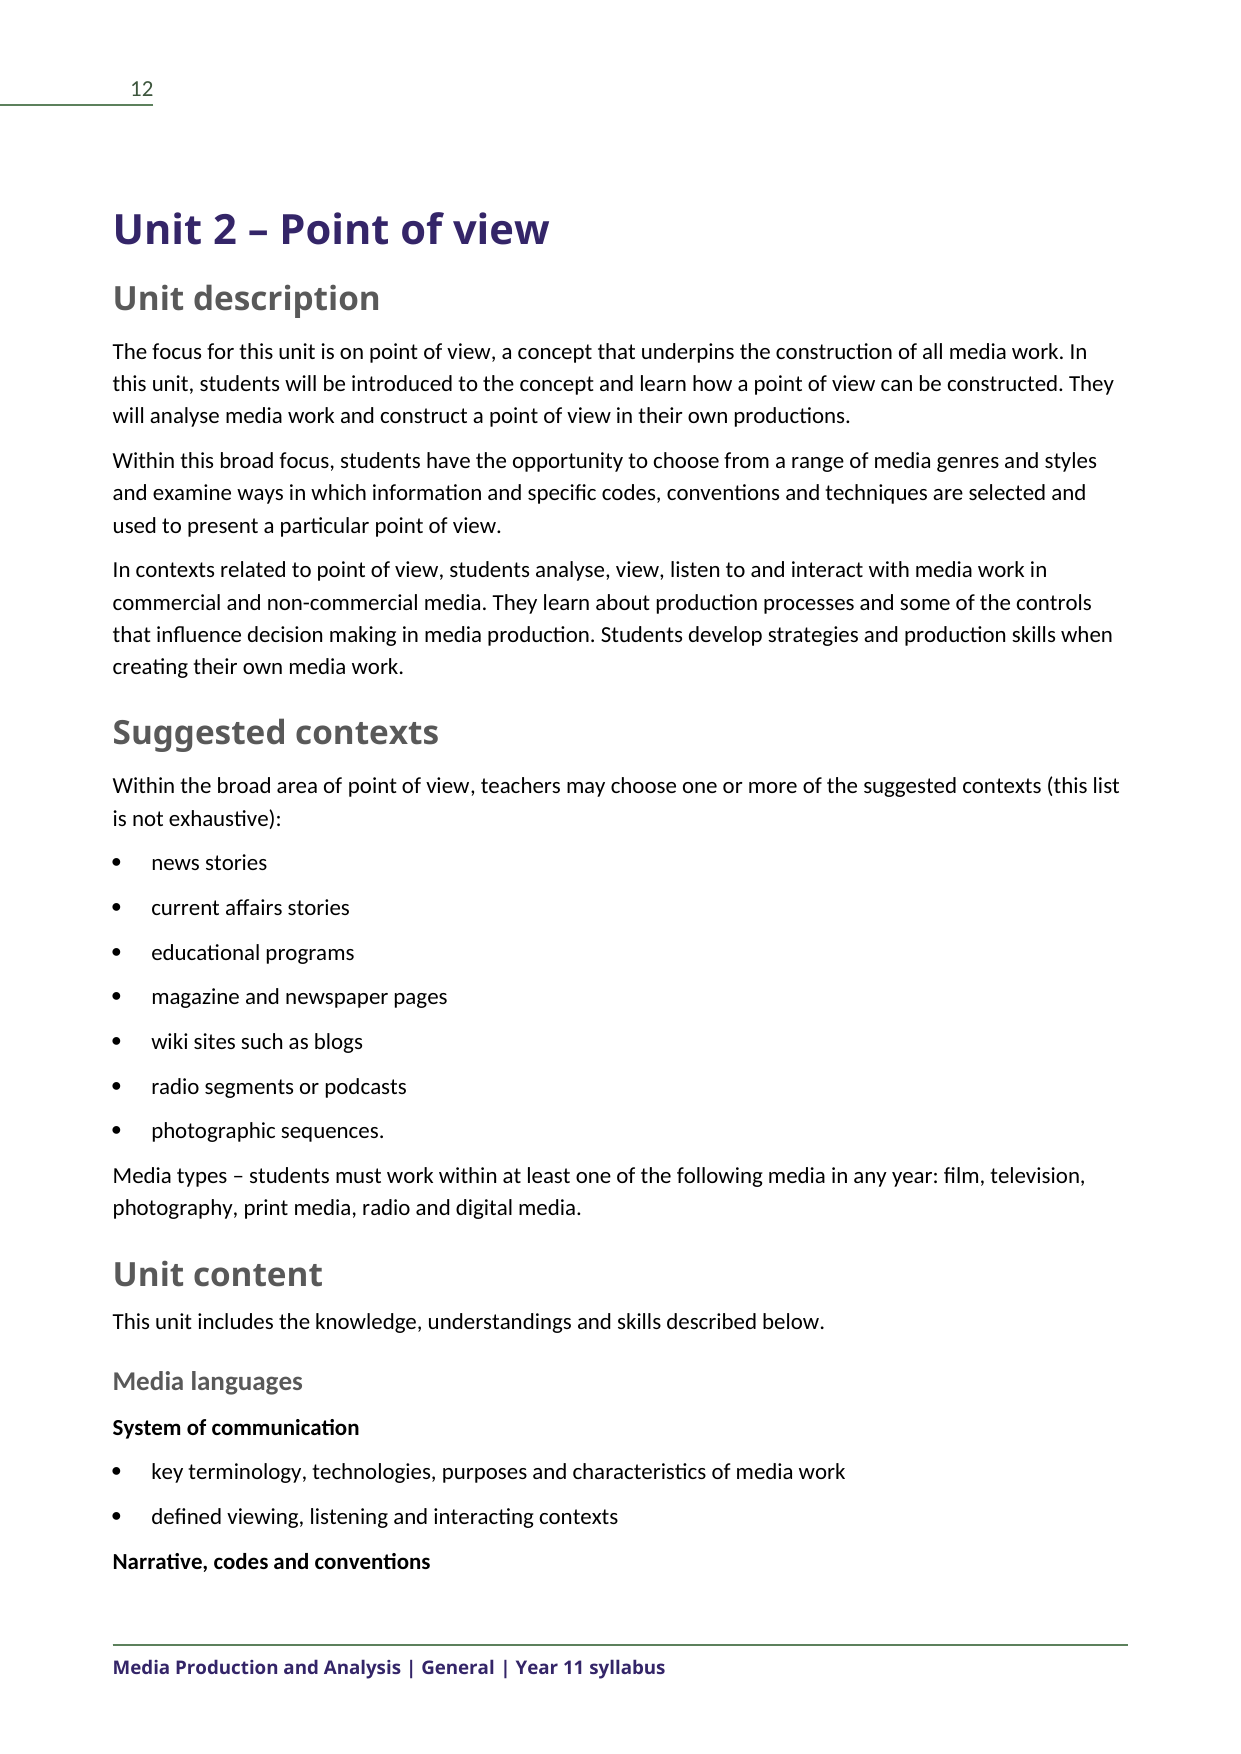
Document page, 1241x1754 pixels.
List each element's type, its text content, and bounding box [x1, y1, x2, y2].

text Narrative, codes and conventions [112, 1547, 1128, 1575]
text Media types – students must work within at least one of the following media in any year: film, television, photography, print media, radio and digital media. [112, 1161, 1128, 1221]
subtitle Media languages [112, 1364, 1128, 1397]
list magazine and newspaper pages [112, 982, 1128, 1011]
list wiki sites such as blogs [112, 1027, 1128, 1055]
list radio segments or podcasts [112, 1072, 1128, 1100]
text Within this broad focus, students have the opportunity to choose from a range of media genres and styles and examine ways in which information and specific codes, conventions and techniques are selected and used to present a particular point of view. [112, 446, 1128, 539]
subtitle Suggested contexts [112, 709, 1128, 754]
list educational programs [112, 938, 1128, 966]
text The focus for this unit is on point of view, a concept that underpins the construction of all media work. In this unit, students will be introduced to the concept and learn how a point of view can be constructed. They will analyse media work and construct a point of view in their own productions. [112, 337, 1128, 430]
subtitle Unit description [112, 275, 1128, 320]
subtitle Unit 2 – Point of view [112, 200, 1128, 257]
subtitle Unit content [112, 1251, 1128, 1296]
text Within the broad area of point of view, teachers may choose one or more of the suggested contexts (this list is not exhaustive): [112, 772, 1128, 832]
list key terminology, technologies, purposes and characteristics of media work [112, 1457, 1128, 1485]
text This unit includes the knowledge, understandings and skills described below. [112, 1307, 1128, 1335]
text System of communication [112, 1413, 1128, 1441]
text In contexts related to point of view, students analyse, view, listen to and interact with media work in commercial and non-commercial media. They learn about production processes and some of the controls that influence decision making in media production. Students develop strategies and production skills when creating their own media work. [112, 555, 1128, 680]
list current affairs stories [112, 893, 1128, 921]
list defined viewing, listening and interacting contexts [112, 1502, 1128, 1530]
list photographic sequences. [112, 1117, 1128, 1144]
list news stories [112, 848, 1128, 876]
